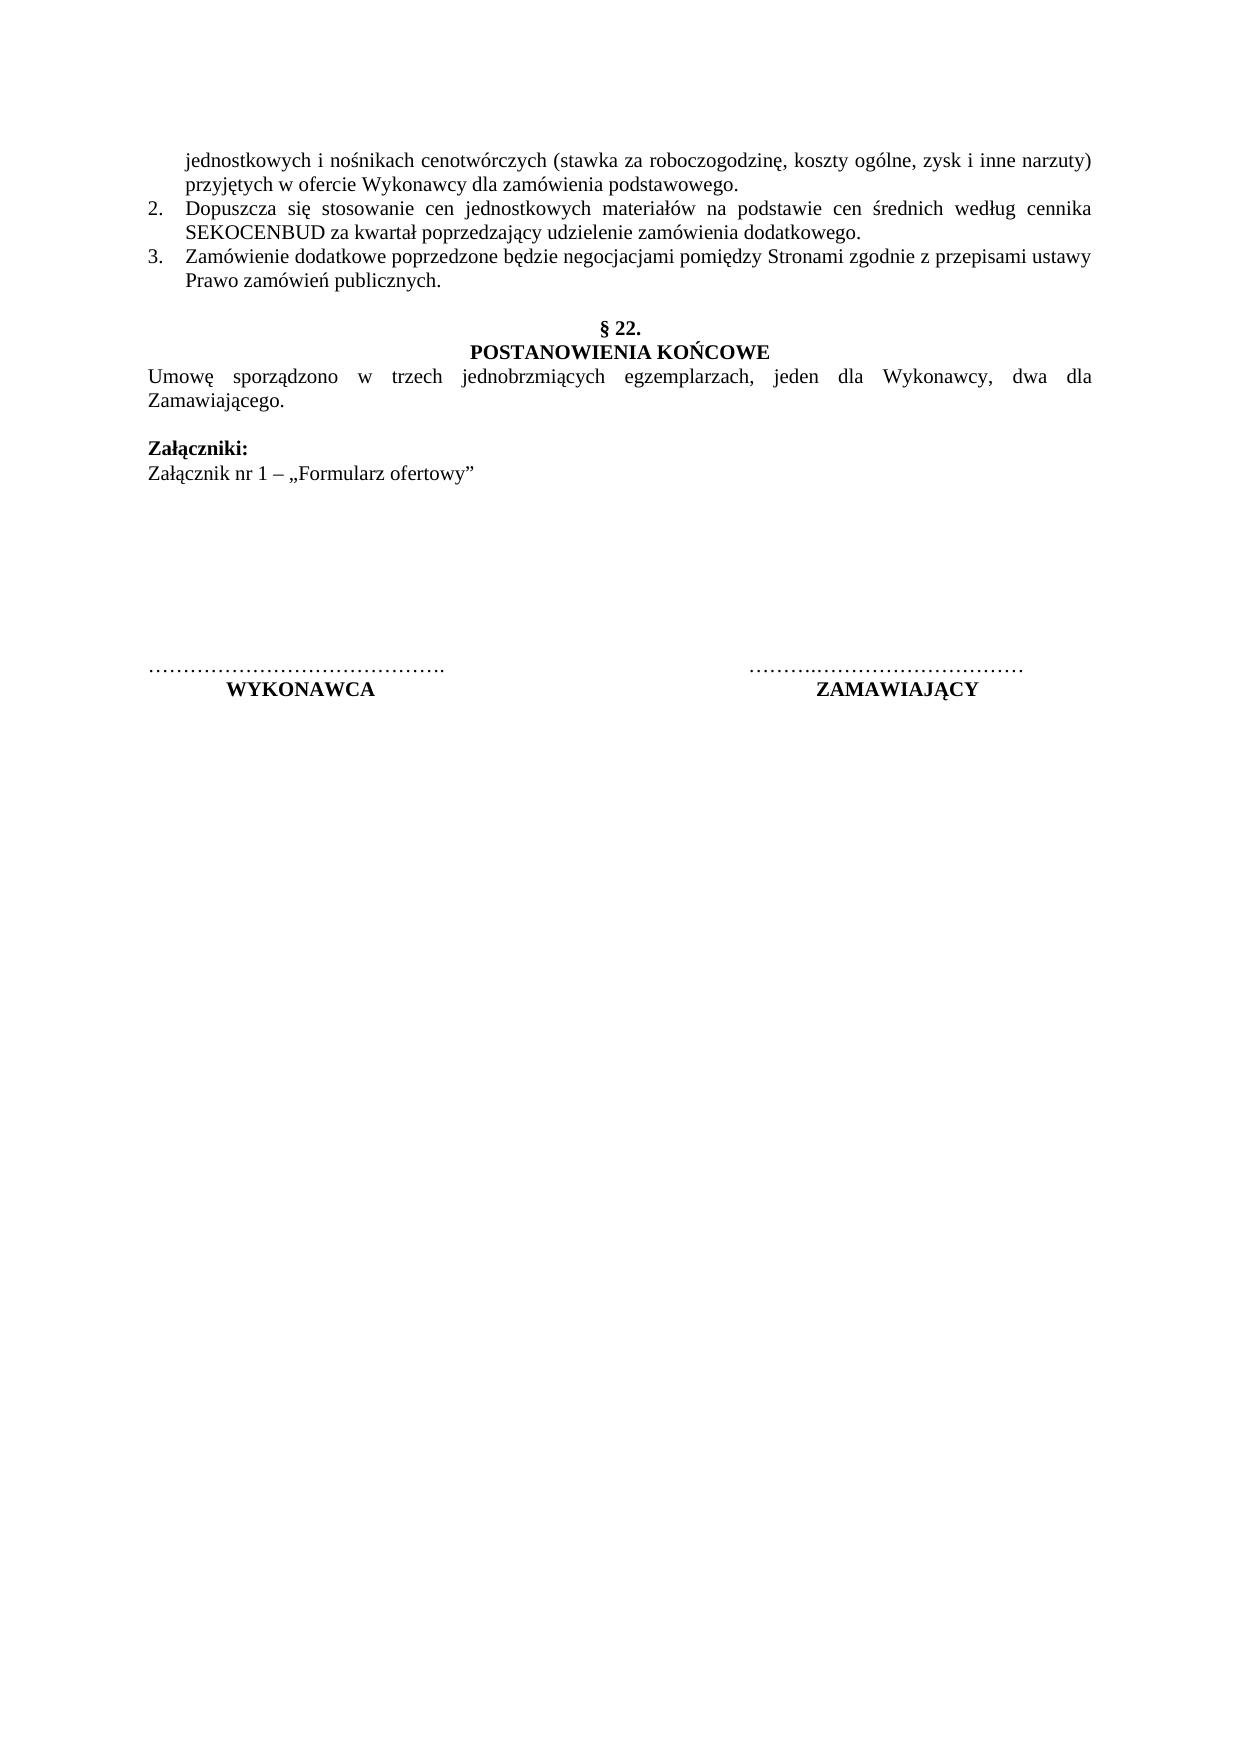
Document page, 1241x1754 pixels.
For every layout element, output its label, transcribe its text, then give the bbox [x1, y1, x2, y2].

text Umowę sporządzono w trzech jednobrzmiących egzemplarzach, jeden dla Wykonawcy, dwa dla Zamawiającego. [148, 364, 1093, 412]
text Załączniki: [148, 436, 1093, 460]
list Zamówienie dodatkowe poprzedzone będzie negocjacjami pomiędzy Stronami zgodnie z przepisami ustawy Prawo zamówień publicznych. [148, 244, 1093, 292]
text POSTANOWIENIA KOŃCOWE [148, 340, 1093, 364]
text WYKONAWCA ZAMAWIAJĄCY [148, 677, 1093, 701]
text ……………………………………. ……….………………………… [148, 653, 1093, 677]
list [148, 148, 1093, 196]
text Załącznik nr 1 – „Formularz ofertowy” [148, 460, 1093, 484]
text § 22. [148, 316, 1093, 340]
list Dopuszcza się stosowanie cen jednostkowych materiałów na podstawie cen średnich według cennika SEKOCENBUD za kwartał poprzedzający udzielenie zamówienia dodatkowego. [148, 196, 1093, 244]
